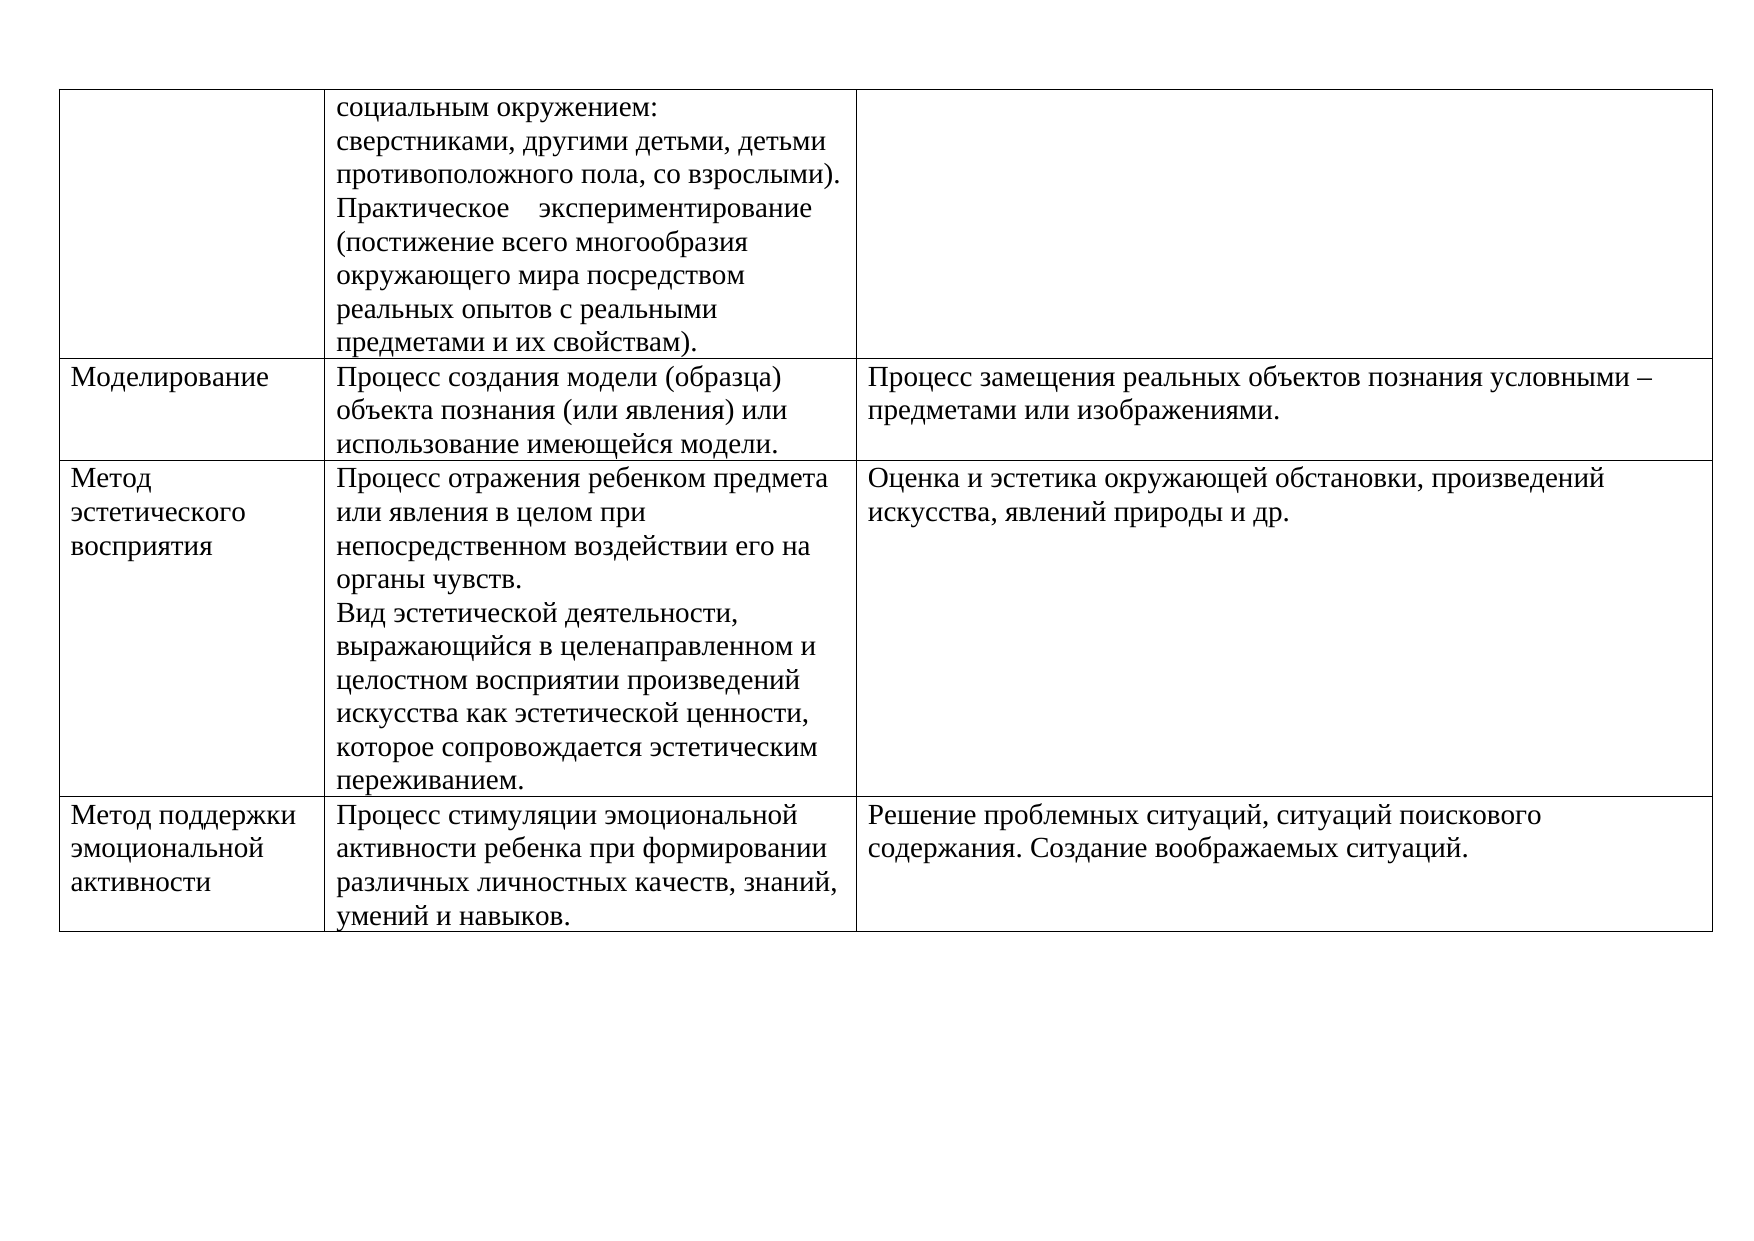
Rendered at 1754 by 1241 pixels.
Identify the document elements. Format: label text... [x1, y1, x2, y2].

table_cell Метод эстетического восприятия [60, 461, 324, 796]
table_cell Моделирование [60, 359, 324, 459]
table_cell Процесс создания модели (образца) объекта познания (или явления) или использование имеющейся модели. [325, 359, 856, 459]
table_cell Процесс замещения реальных объектов познания условными – предметами или изображениями. [857, 359, 1712, 459]
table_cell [60, 90, 324, 358]
table_cell Процесс стимуляции эмоциональной активности ребенка при формировании различных личностных качеств, знаний, умений и навыков. [325, 797, 856, 931]
table_cell Решение проблемных ситуаций, ситуаций поискового содержания. Создание воображаемых ситуаций. [857, 797, 1712, 931]
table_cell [857, 90, 1712, 358]
table_cell Оценка и эстетика окружающей обстановки, произведений искусства, явлений природы и др. [857, 461, 1712, 796]
table_cell Процесс отражения ребенком предмета или явления в целом при непосредственном воздействии его на органы чувств. Вид эстетической деятельности, выражающийся в целенаправленном и целостном восприятии произведений искусства как эстетической ценности, которое сопровождается эстетическим переживанием. [325, 461, 856, 796]
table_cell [325, 90, 856, 358]
table_cell Метод поддержки эмоциональной активности [60, 797, 324, 931]
